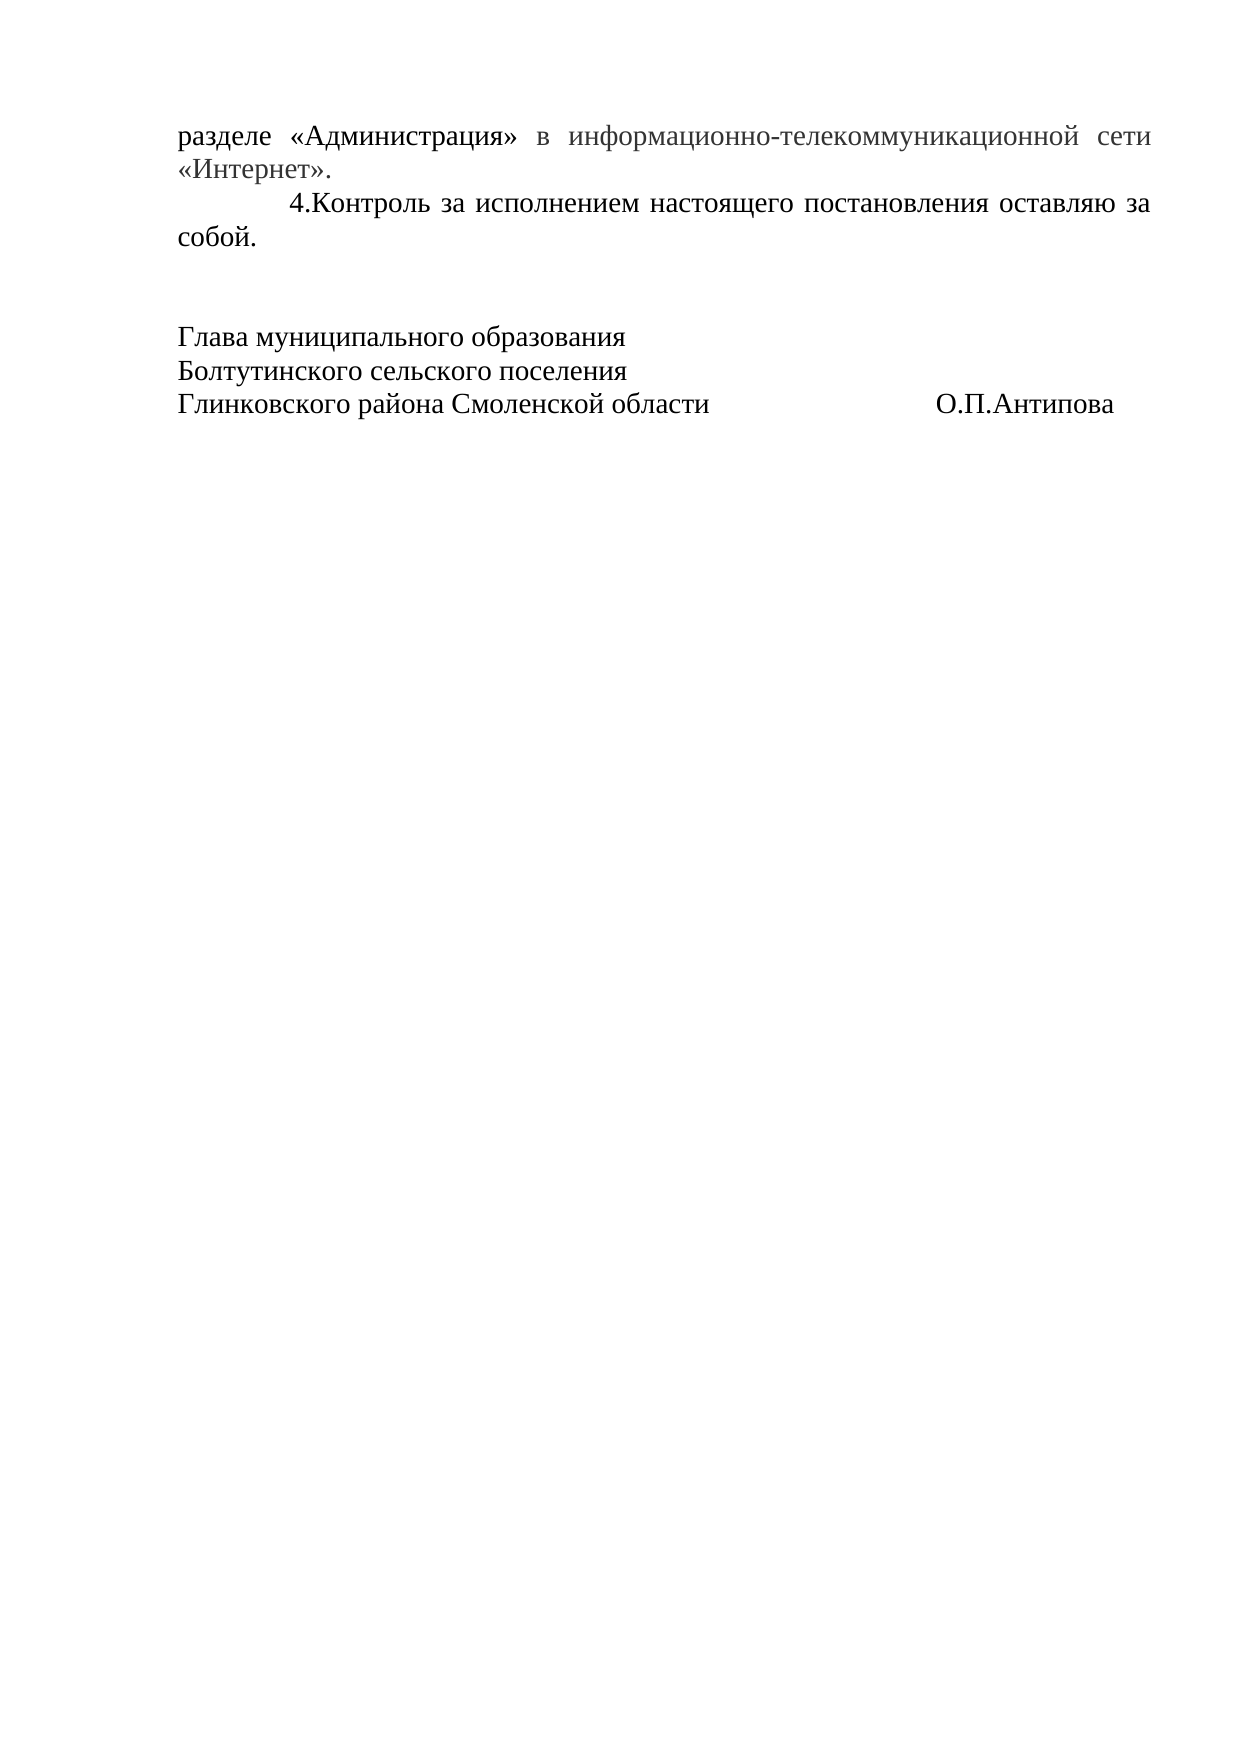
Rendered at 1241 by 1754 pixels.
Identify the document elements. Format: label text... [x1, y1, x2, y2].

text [177, 118, 1152, 185]
text Болтутинского сельского поселения [177, 353, 1152, 386]
text Глава муниципального образования [177, 319, 1152, 353]
text Глинковского района Смоленской области О.П.Антипова [177, 386, 1152, 420]
text 4.Контроль за исполнением настоящего постановления оставляю за собой. [177, 185, 1152, 252]
